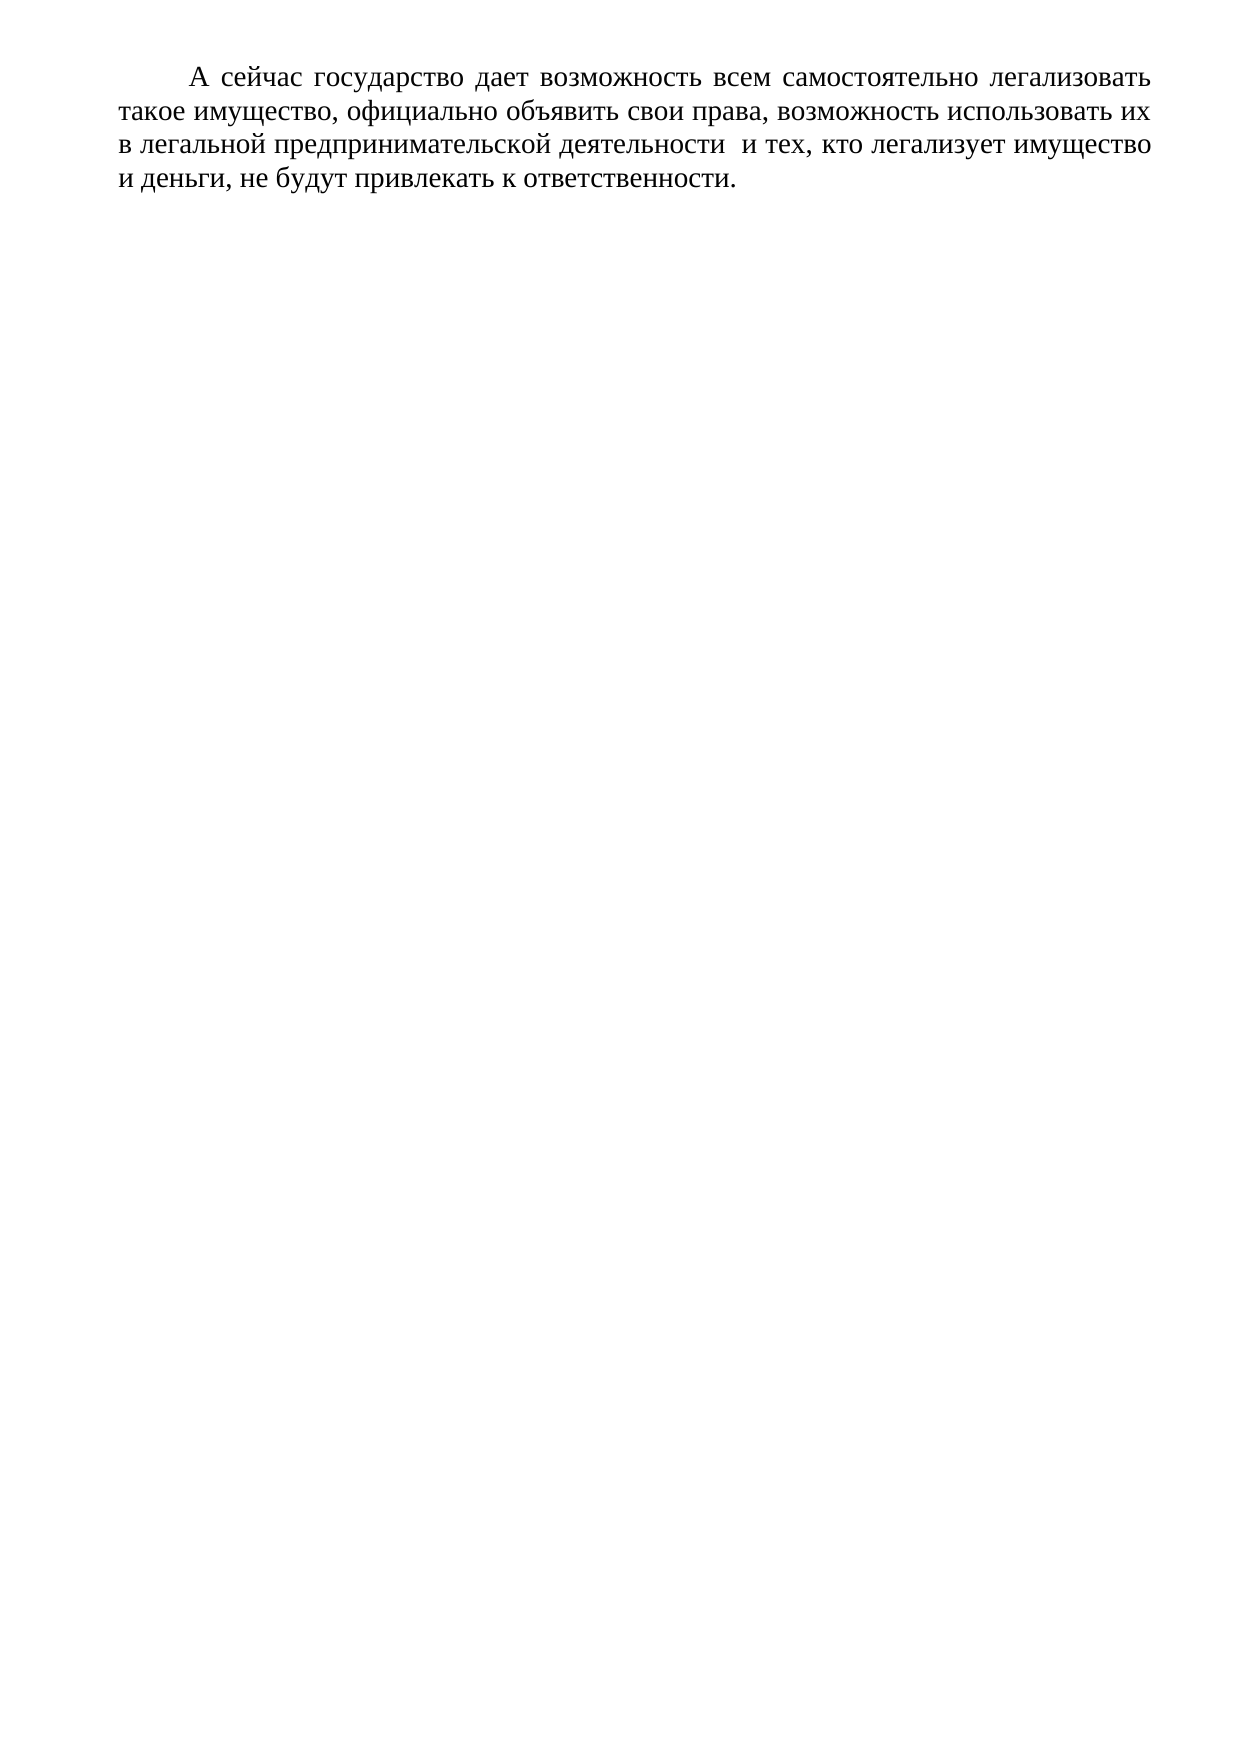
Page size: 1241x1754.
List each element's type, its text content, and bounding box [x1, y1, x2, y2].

text А сейчас государство дает возможность всем самостоятельно легализовать такое имущество, официально объявить свои права, возможность использовать их в легальной предпринимательской деятельности и тех, кто легализует имущество и деньги, не будут привлекать к ответственности. [118, 59, 1152, 193]
